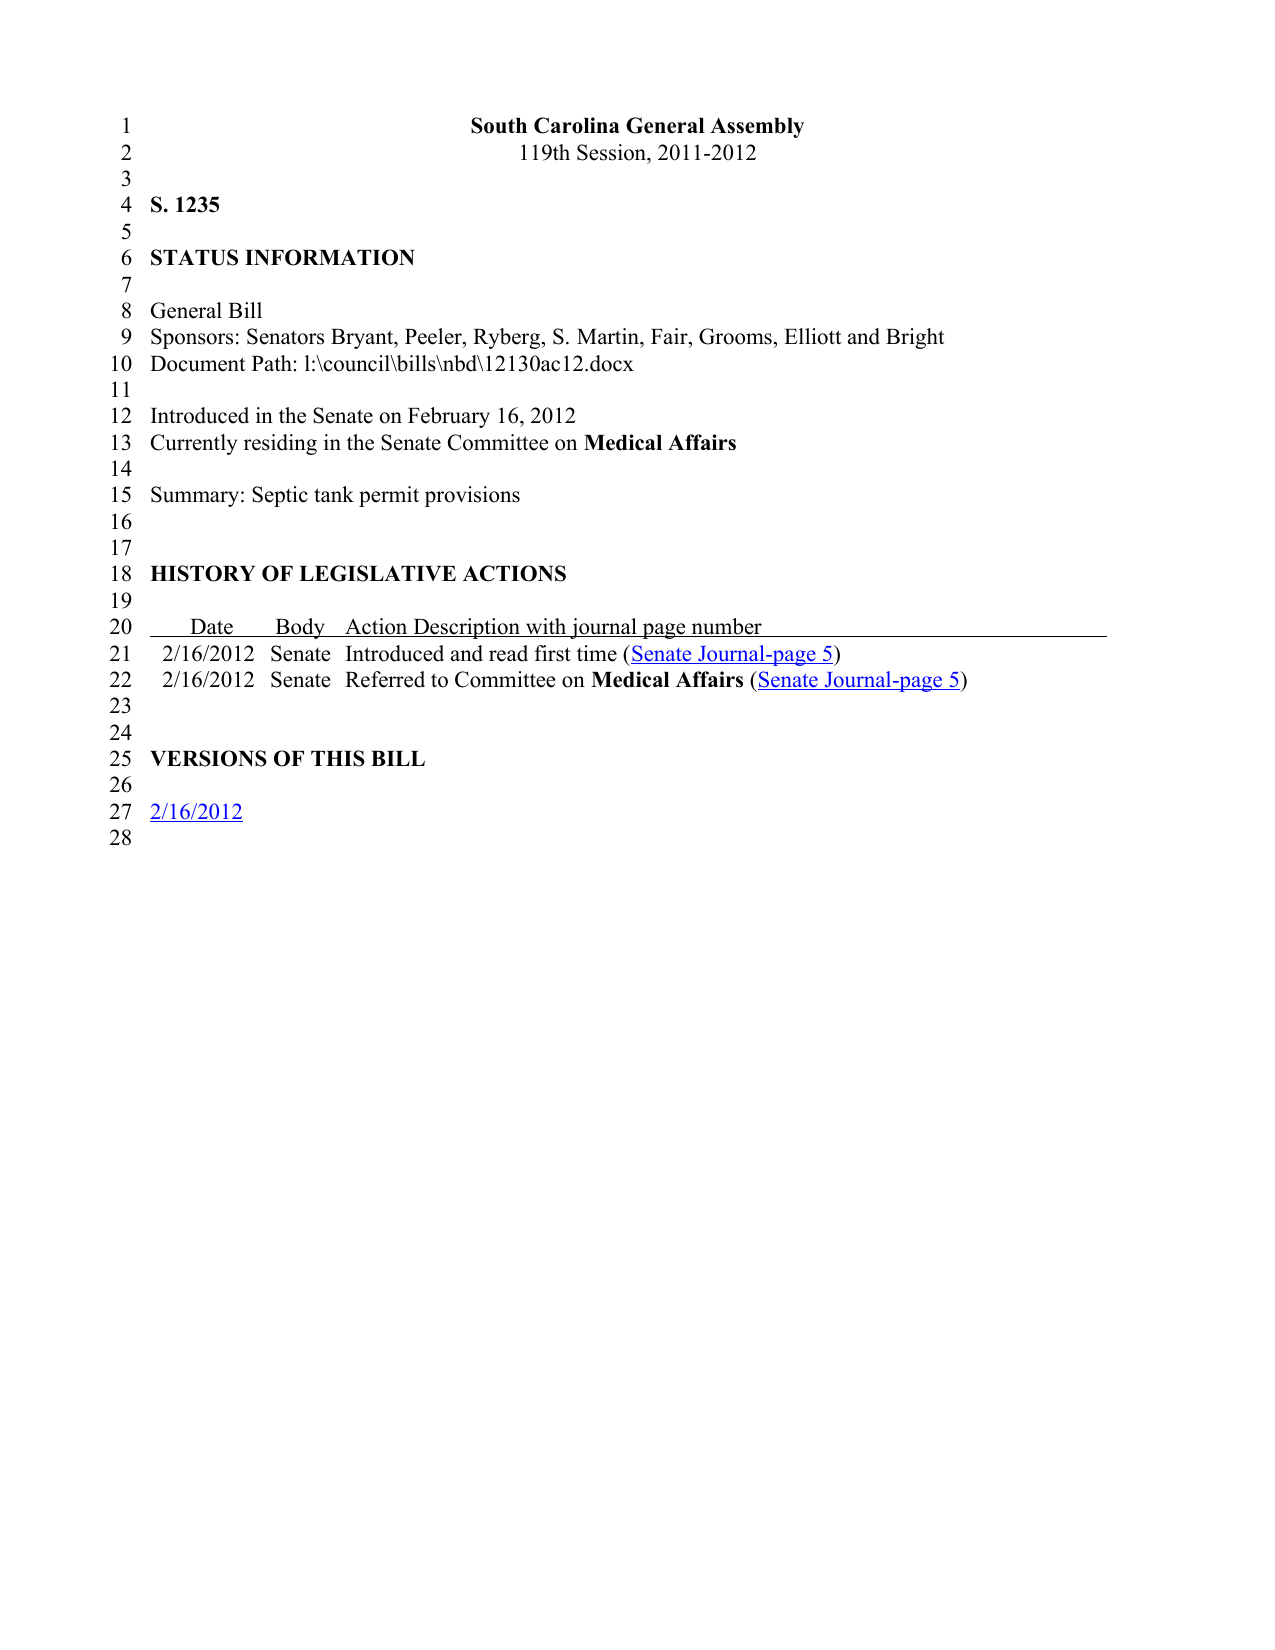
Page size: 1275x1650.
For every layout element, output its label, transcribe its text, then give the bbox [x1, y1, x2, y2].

text 2/16/2012 Senate Introduced and read first time (Senate Journal-page 5) [150, 639, 1125, 666]
text Summary: Septic tank permit provisions [150, 481, 1125, 508]
text Document Path: l:\council\bills\nbd\12130ac12.docx [150, 350, 1125, 376]
text 2/16/2012 [150, 798, 1125, 824]
text S. 1235 [150, 192, 1125, 218]
text South Carolina General Assembly [150, 112, 1125, 139]
text Introduced in the Senate on February 16, 2012 [150, 402, 1125, 429]
text Date Body Action Description with journal page number [150, 613, 1125, 639]
text 2/16/2012 Senate Referred to Committee on Medical Affairs (Senate Journal-page 5) [150, 666, 1125, 692]
text VERSIONS OF THIS BILL [150, 745, 1125, 771]
text General Bill [150, 297, 1125, 323]
text Sponsors: Senators Bryant, Peeler, Ryberg, S. Martin, Fair, Grooms, Elliott and Bright [150, 323, 1125, 350]
text STATUS INFORMATION [150, 244, 1125, 271]
text 119th Session, 2011-2012 [150, 139, 1125, 165]
text HISTORY OF LEGISLATIVE ACTIONS [150, 561, 1125, 587]
text Currently residing in the Senate Committee on Medical Affairs [150, 429, 1125, 455]
